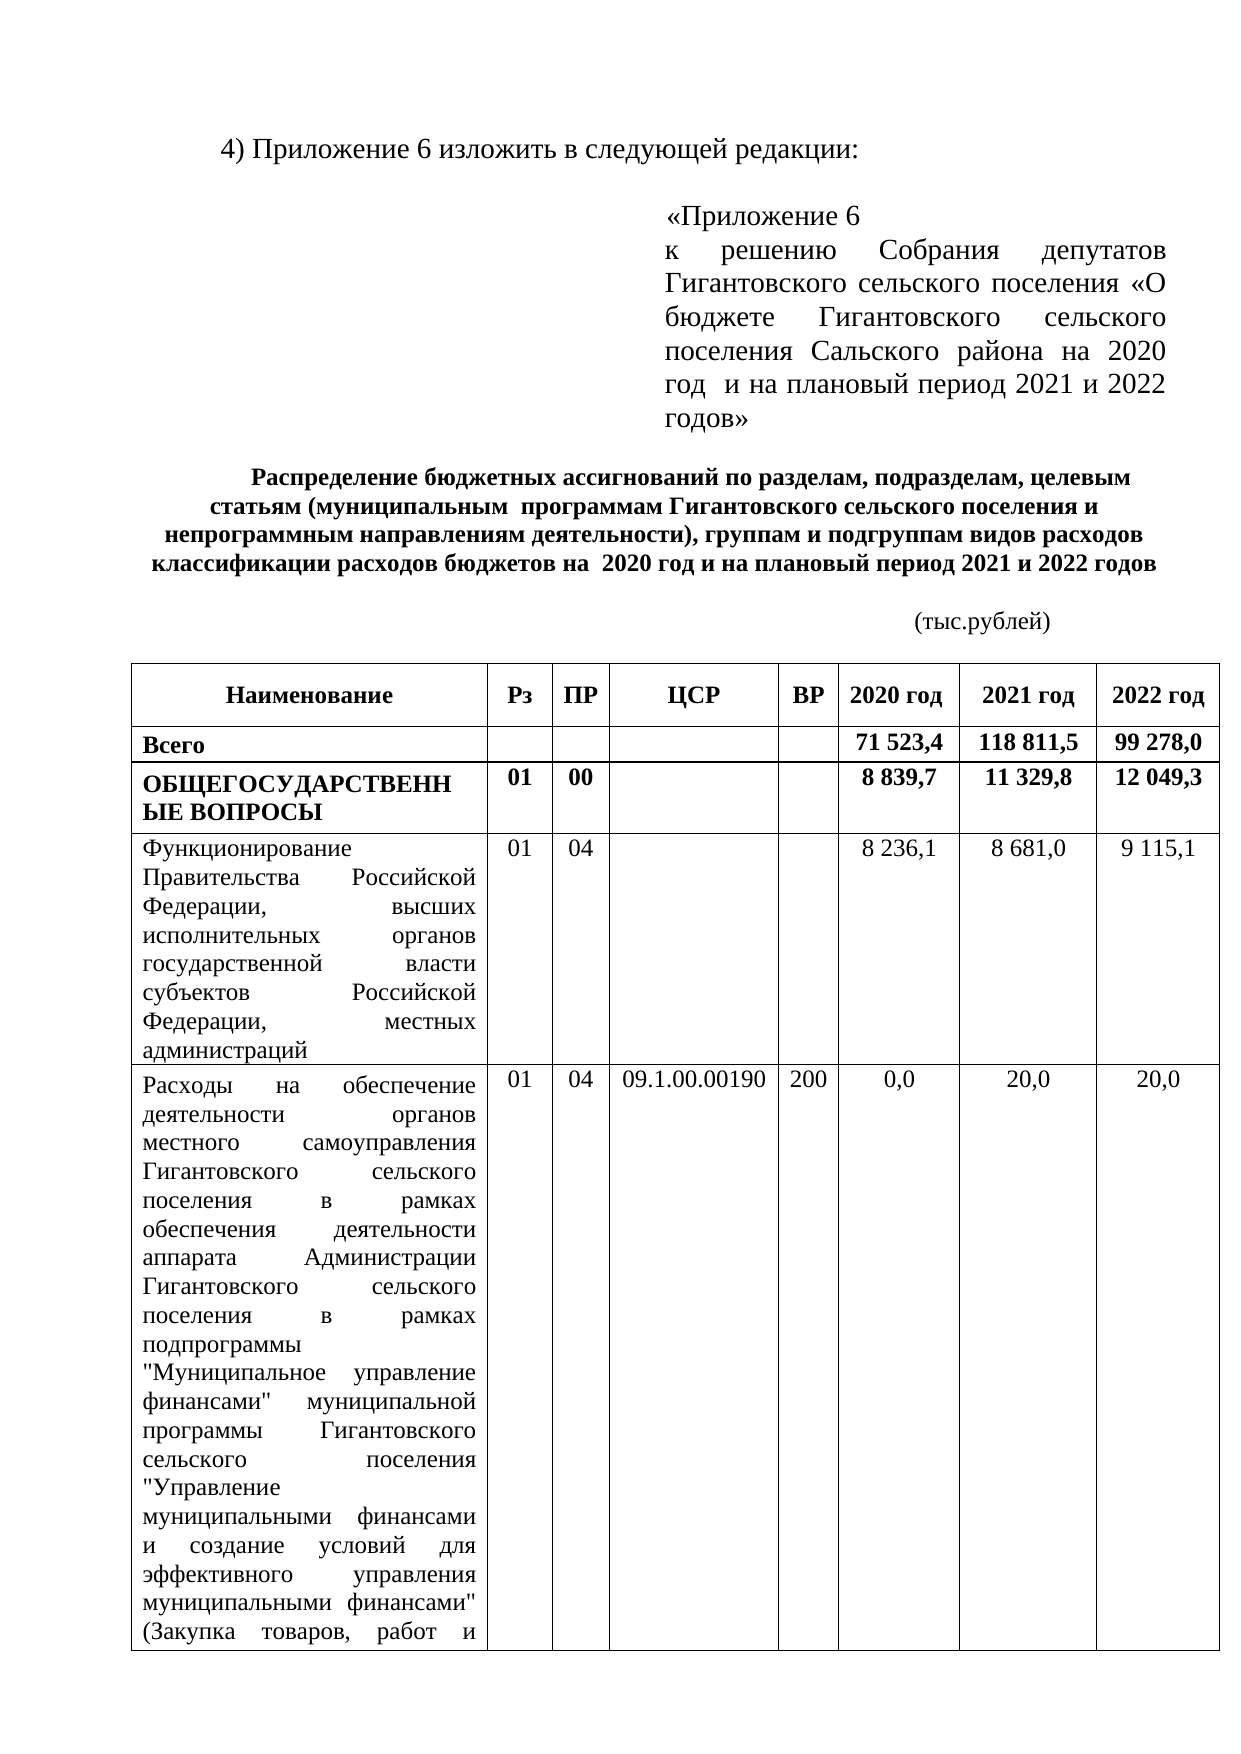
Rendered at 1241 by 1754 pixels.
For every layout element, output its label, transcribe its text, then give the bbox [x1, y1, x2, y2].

table_cell 01 [488, 1065, 552, 1650]
table_header Рз [488, 664, 552, 726]
table_cell 0,0 [839, 1065, 959, 1650]
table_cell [132, 1065, 487, 1650]
table_cell [610, 727, 778, 761]
table_header Наименование [132, 664, 487, 726]
table_cell [488, 727, 552, 761]
table_cell [610, 834, 778, 1063]
table_cell 20,0 [960, 1065, 1096, 1650]
table_cell 04 [553, 1065, 609, 1650]
table_cell 200 [779, 1065, 838, 1650]
table_cell 00 [553, 763, 609, 832]
table_cell 8 236,1 [839, 834, 959, 1063]
table_cell [553, 727, 609, 761]
text 4) Приложение 6 изложить в следующей редакции: [133, 131, 1181, 165]
table_cell 09.1.00.00190 [610, 1065, 778, 1650]
table_cell Всего [132, 727, 487, 761]
table_header ВР [779, 664, 838, 726]
table_cell 04 [553, 834, 609, 1063]
table_cell ОБЩЕГОСУДАРСТВЕННЫЕ ВОПРОСЫ [132, 763, 487, 832]
table_cell 01 [488, 763, 552, 832]
text «Приложение 6 [207, 198, 1181, 232]
table_cell 9 115,1 [1097, 834, 1219, 1063]
table_header 2021 год [960, 664, 1096, 726]
table_cell 118 811,5 [960, 727, 1096, 761]
table_cell 11 329,8 [960, 763, 1096, 832]
table_cell 71 523,4 [839, 727, 959, 761]
table_cell 12 049,3 [1097, 763, 1219, 832]
table_header 2022 год [1097, 664, 1219, 726]
table_cell [779, 834, 838, 1063]
table_cell [779, 763, 838, 832]
table_cell 99 278,0 [1097, 727, 1219, 761]
table_cell [779, 727, 838, 761]
table_cell 01 [488, 834, 552, 1063]
text (тыс.рублей) [133, 606, 1175, 634]
table_header 2020 год [839, 664, 959, 726]
table_cell 8 839,7 [839, 763, 959, 832]
table_cell Функционирование Правительства Российской Федерации, высших исполнительных органов государственной власти субъектов Российской Федерации, местных администраций [132, 834, 487, 1063]
text Распределение бюджетных ассигнований по разделам, подразделам, целевым статьям (муниципальным программам Гигантовского сельского поселения и непрограммным направлениям деятельности), группам и подгруппам видов расходов классификации расходов бюджетов на 2020 год и на плановый период 2021 и 2022 годов [133, 462, 1175, 577]
table_cell 8 681,0 [960, 834, 1096, 1063]
table_cell [610, 763, 778, 832]
table_cell 20,0 [1097, 1065, 1219, 1650]
table_header ЦСР [610, 664, 778, 726]
table_header ПР [553, 664, 609, 726]
text к решению Собрания депутатов Гигантовского сельского поселения «О бюджете Гигантовского сельского поселения Сальского района на 2020 год и на плановый период 2021 и 2022 годов» [664, 232, 1167, 433]
